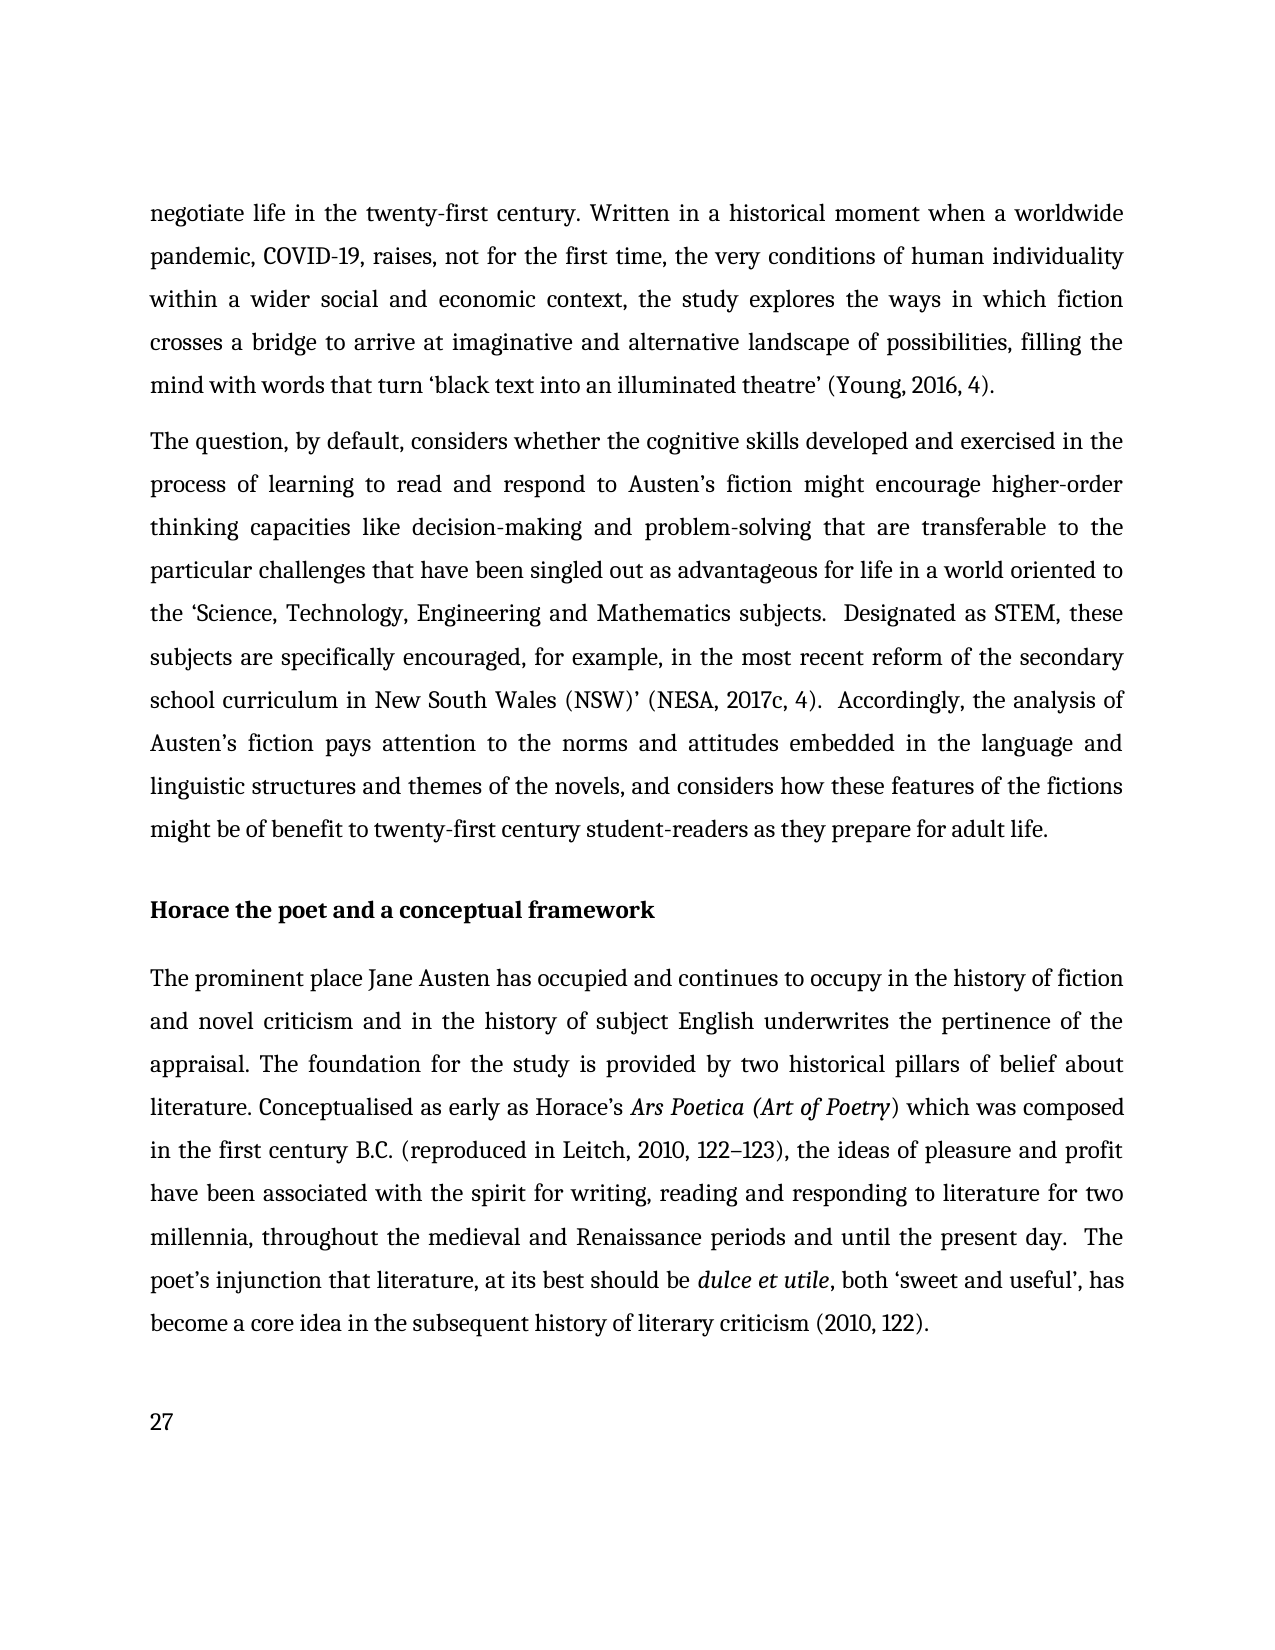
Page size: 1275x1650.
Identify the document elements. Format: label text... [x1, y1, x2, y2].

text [150, 199, 1125, 400]
subtitle Horace the poet and a conceptual framework [150, 896, 1125, 924]
text The prominent place Jane Austen has occupied and continues to occupy in the history of fiction and novel criticism and in the history of subject English underwrites the pertinence of the appraisal. The foundation for the study is provided by two historical pillars of belief about literature. Conceptualised as early as Horace’s Ars Poetica (Art of Poetry) which was composed in the first century B.C. (reproduced in Leitch, 2010, 122–123), the ideas of pleasure and profit have been associated with the spirit for writing, reading and responding to literature for two millennia, throughout the medieval and Renaissance periods and until the present day. The poet’s injunction that literature, at its best should be dulce et utile, both ‘sweet and useful’, has become a core idea in the subsequent history of literary criticism (2010, 122). [150, 964, 1125, 1337]
text The question, by default, considers whether the cognitive skills developed and exercised in the process of learning to read and respond to Austen’s fiction might encourage higher-order thinking capacities like decision-making and problem-solving that are transferable to the particular challenges that have been singled out as advantageous for life in a world oriented to the ‘Science, Technology, Engineering and Mathematics subjects. Designated as STEM, these subjects are specifically encouraged, for example, in the most recent reform of the secondary school curriculum in New South Wales (NSW)’ (NESA, 2017c, 4). Accordingly, the analysis of Austen’s fiction pays attention to the norms and attitudes embedded in the language and linguistic structures and themes of the novels, and considers how these features of the fictions might be of benefit to twenty-first century student-readers as they prepare for adult life. [150, 427, 1125, 844]
